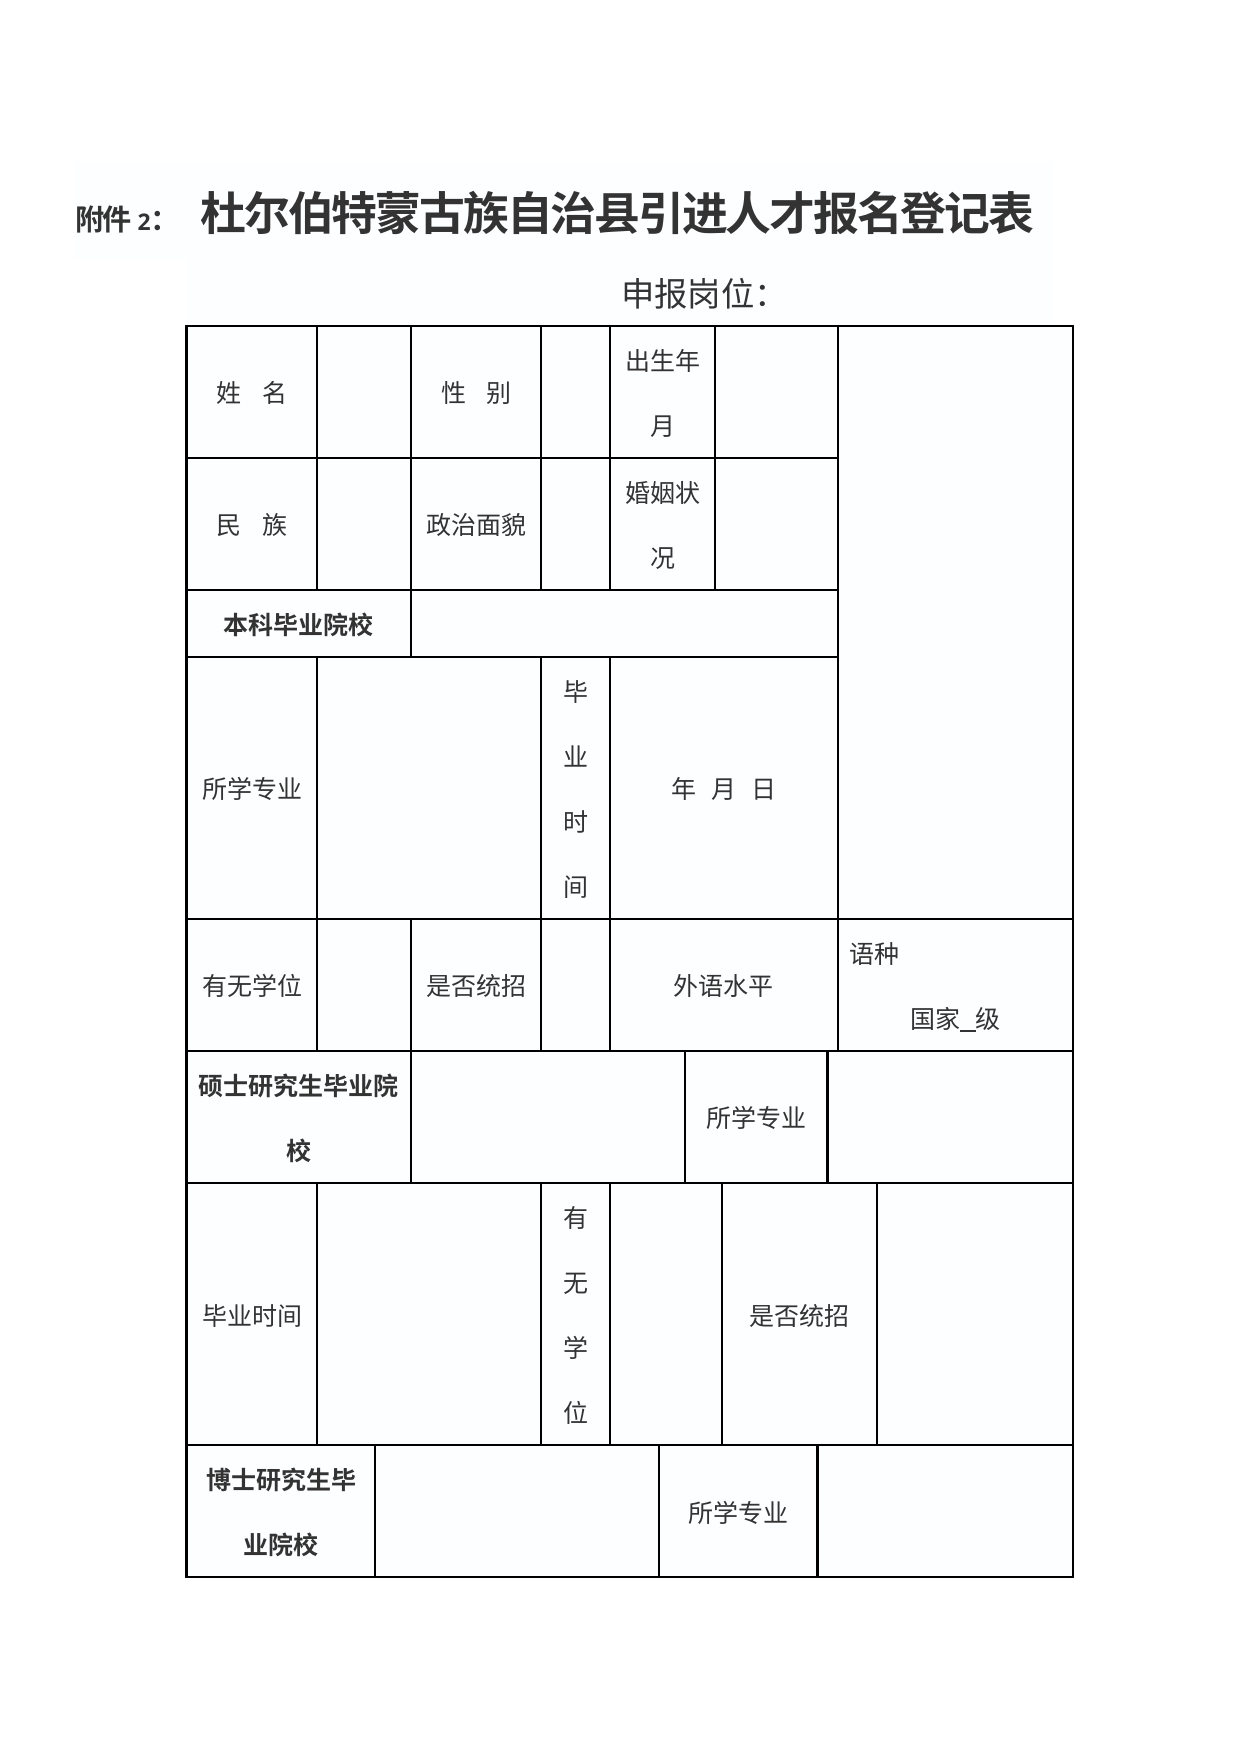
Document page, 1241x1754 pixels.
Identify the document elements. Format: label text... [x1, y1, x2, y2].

table_cell [318, 920, 410, 1050]
table_cell 年 月 日 [611, 658, 837, 918]
table_cell 毕业时间 [542, 658, 609, 918]
table_cell 所学专业 [686, 1052, 826, 1182]
table_cell 博士研究生毕业院校 [188, 1446, 374, 1576]
table_cell [716, 459, 837, 589]
table_cell [318, 459, 410, 589]
table_header 姓 名 [188, 327, 316, 457]
table_cell 是否统招 [723, 1184, 876, 1444]
table_cell [829, 1052, 1072, 1182]
table_cell 有无学位 [188, 920, 316, 1050]
table_cell [318, 658, 540, 918]
table_cell [412, 1052, 684, 1182]
table_header 性 别 [412, 327, 540, 457]
table_cell 毕业时间 [188, 1184, 316, 1444]
table_cell 所学专业 [188, 658, 316, 918]
table_cell [542, 459, 609, 589]
table_cell [611, 1184, 721, 1444]
table_cell [542, 920, 609, 1050]
table_cell 民 族 [188, 459, 316, 589]
table_header [542, 327, 609, 457]
table_cell [412, 591, 837, 656]
table_header [318, 327, 410, 457]
text 申报岗位： [187, 259, 1053, 324]
table_header 出生年月 [611, 327, 714, 457]
table_header [716, 327, 837, 457]
table_cell 本科毕业院校 [188, 591, 410, 656]
table_cell [819, 1446, 1072, 1576]
table_cell 婚姻状况 [611, 459, 714, 589]
table_cell 所学专业 [660, 1446, 816, 1576]
table_cell [376, 1446, 658, 1576]
table_header [839, 327, 1072, 918]
table_cell [878, 1184, 1072, 1444]
table_cell 政治面貌 [412, 459, 540, 589]
table_cell 硕士研究生毕业院校 [188, 1052, 410, 1182]
text 附件2： 杜尔伯特蒙古族自治县引进人才报名登记表 [75, 162, 1053, 259]
table_cell 有无学位 [542, 1184, 609, 1444]
table_cell 外语水平 [611, 920, 837, 1050]
table_cell [318, 1184, 540, 1444]
table_cell 语种 国家 级 [839, 920, 1072, 1050]
table_cell 是否统招 [412, 920, 540, 1050]
